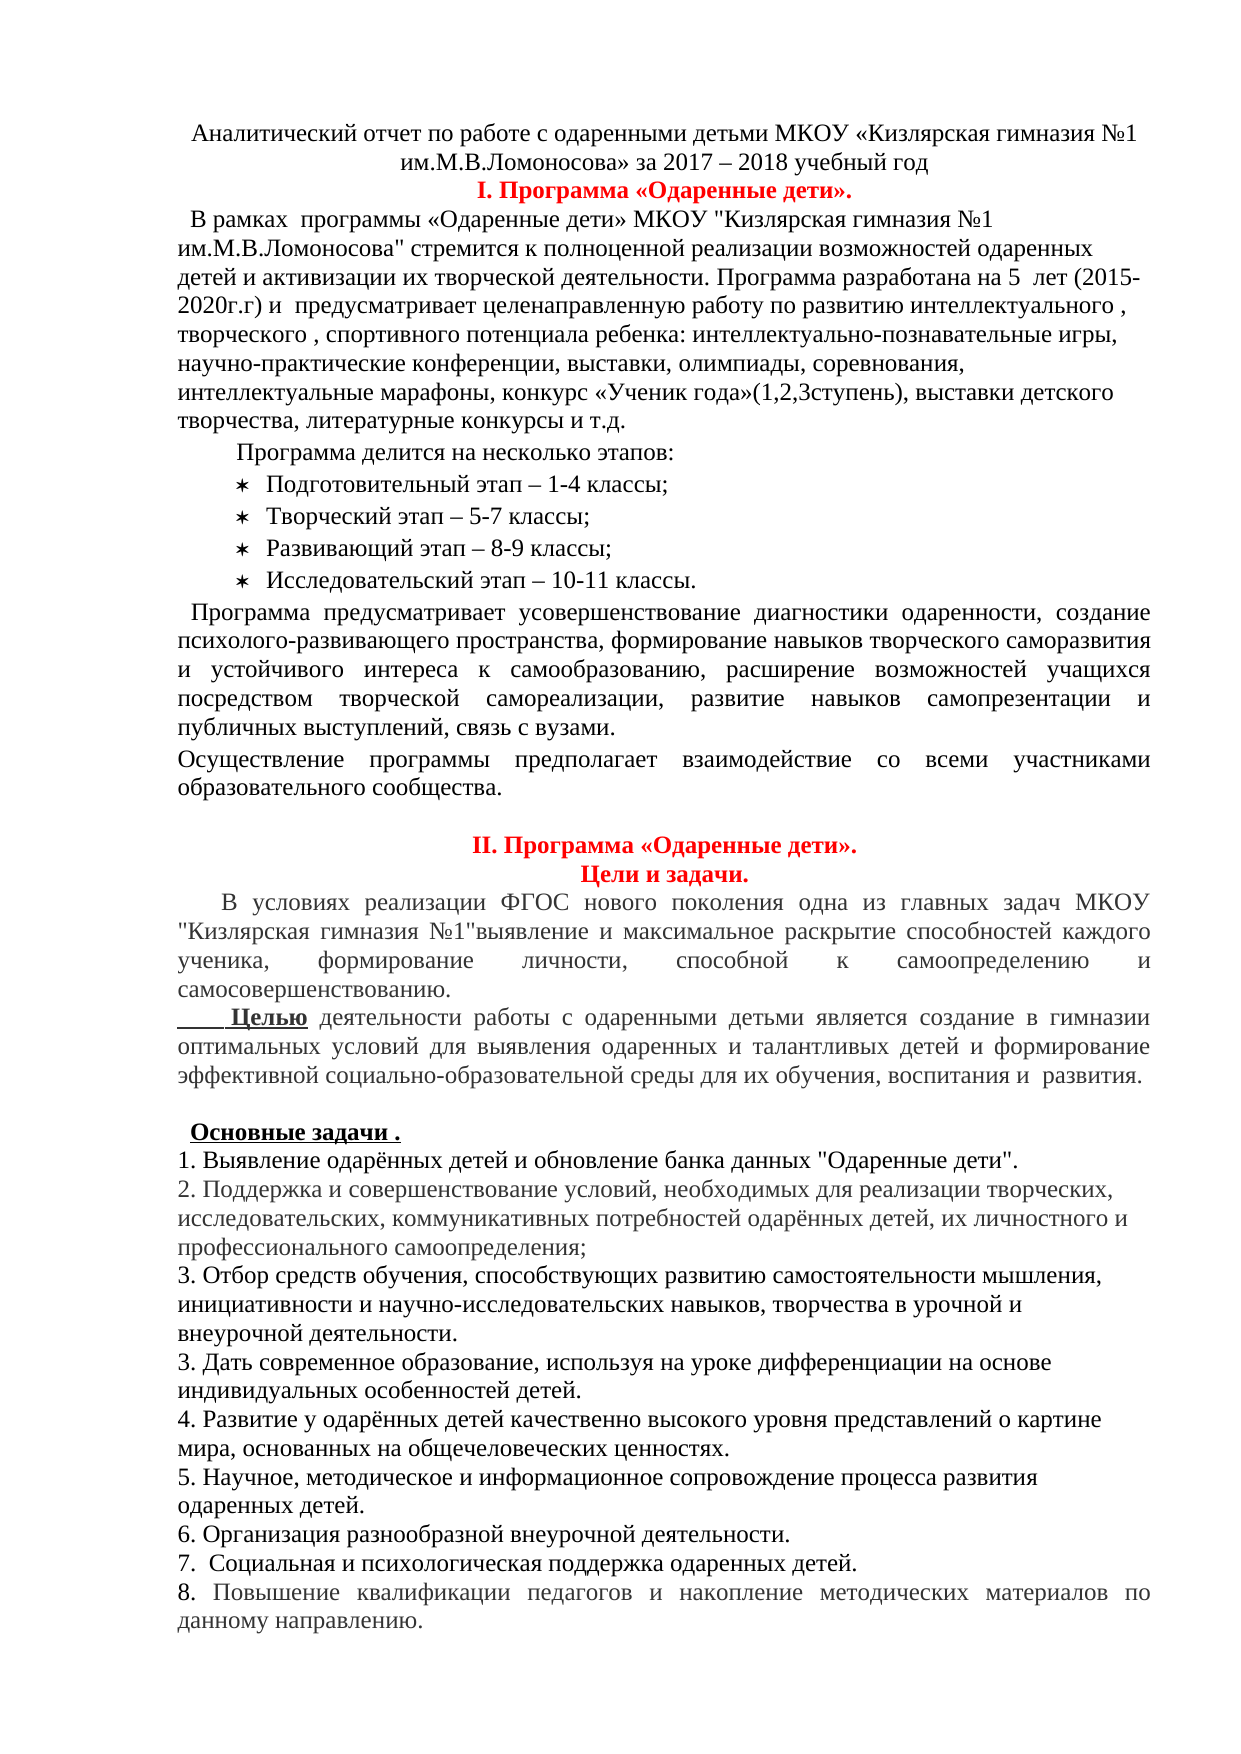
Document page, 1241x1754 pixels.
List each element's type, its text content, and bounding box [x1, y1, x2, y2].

text Аналитический отчет по работе с одаренными детьми МКОУ «Кизлярская гимназия №1 им.М.В.Ломоносова» за 2017 – 2018 учебный год [177, 118, 1152, 176]
text 3. Отбор средств обучения, способствующих развитию самостоятельности мышления, инициативности и научно-исследовательских навыков, творчества в урочной и внеурочной деятельности. 3. Дать современное образование, используя на уроке дифференциации на основе индивидуальных особенностей детей. 4. Развитие у одарённых детей качественно высокого уровня представлений о картине мира, основанных на общечеловеческих ценностях. 5. Научное, методическое и информационное сопровождение процесса развития одаренных детей. 6. Организация разнообразной внеурочной деятельности. 7. Социальная и психологическая поддержка одаренных детей. [177, 1261, 1152, 1577]
text Программа делится на несколько этапов: [177, 437, 1152, 466]
list Программа «Одаренные дети». [177, 176, 1152, 204]
text 8. Повышение квалификации педагогов и накопление методических материалов по данному направлению. [177, 1577, 1152, 1634]
list Подготовительный этап – 1-4 классы; [177, 469, 1152, 498]
list Творческий этап – 5-7 классы; [177, 501, 1152, 530]
text В условиях реализации ФГОС нового поколения одна из главных задач МКОУ "Кизлярская гимназия №1"выявление и максимальное раскрытие способностей каждого ученика, формирование личности, способной к самоопределению и самосовершенствованию. [177, 887, 1152, 1002]
text Целью деятельности работы с одаренными детьми является создание в гимназии оптимальных условий для выявления одаренных и талантливых детей и формирование эффективной социально-образовательной среды для их обучения, воспитания и развития. [177, 1002, 1152, 1089]
text II. Программа «Одаренные дети». [177, 830, 1152, 859]
text Программа предусматривает усовершенствование диагностики одаренности, создание психолого-развивающего пространства, формирование навыков творческого саморазвития и устойчивого интереса к самообразованию, расширение возможностей учащихся посредством творческой самореализации, развитие навыков самопрезентации и публичных выступлений, связь с вузами. [177, 597, 1152, 741]
text В рамках программы «Одаренные дети» МКОУ "Кизлярская гимназия №1 им.М.В.Ломоносова" стремится к полноценной реализации возможностей одаренных детей и активизации их творческой деятельности. Программа разработана на 5 лет (2015-2020г.г) и предусматривает целенаправленную работу по развитию интеллектуального , творческого , спортивного потенциала ребенка: интеллектуально-познавательные игры, научно-практические конференции, выставки, олимпиады, соревнования, интеллектуальные марафоны, конкурс «Ученик года»(1,2,3ступень), выставки детского творчества, литературные конкурсы и т.д. [177, 204, 1152, 434]
text Основные задачи . 1. Выявление одарённых детей и обновление банка данных "Одаренные дети". 2. Поддержка и совершенствование условий, необходимых для реализации творческих, исследовательских, коммуникативных потребностей одарённых детей, их личностного и профессионального самоопределения; [177, 1117, 1152, 1261]
text Цели и задачи. [177, 859, 1152, 887]
list Исследовательский этап – 10-11 классы. [177, 565, 1152, 594]
list Развивающий этап – 8-9 классы; [177, 533, 1152, 562]
text Осуществление программы предполагает взаимодействие со всеми участниками образовательного сообщества. [177, 744, 1152, 801]
